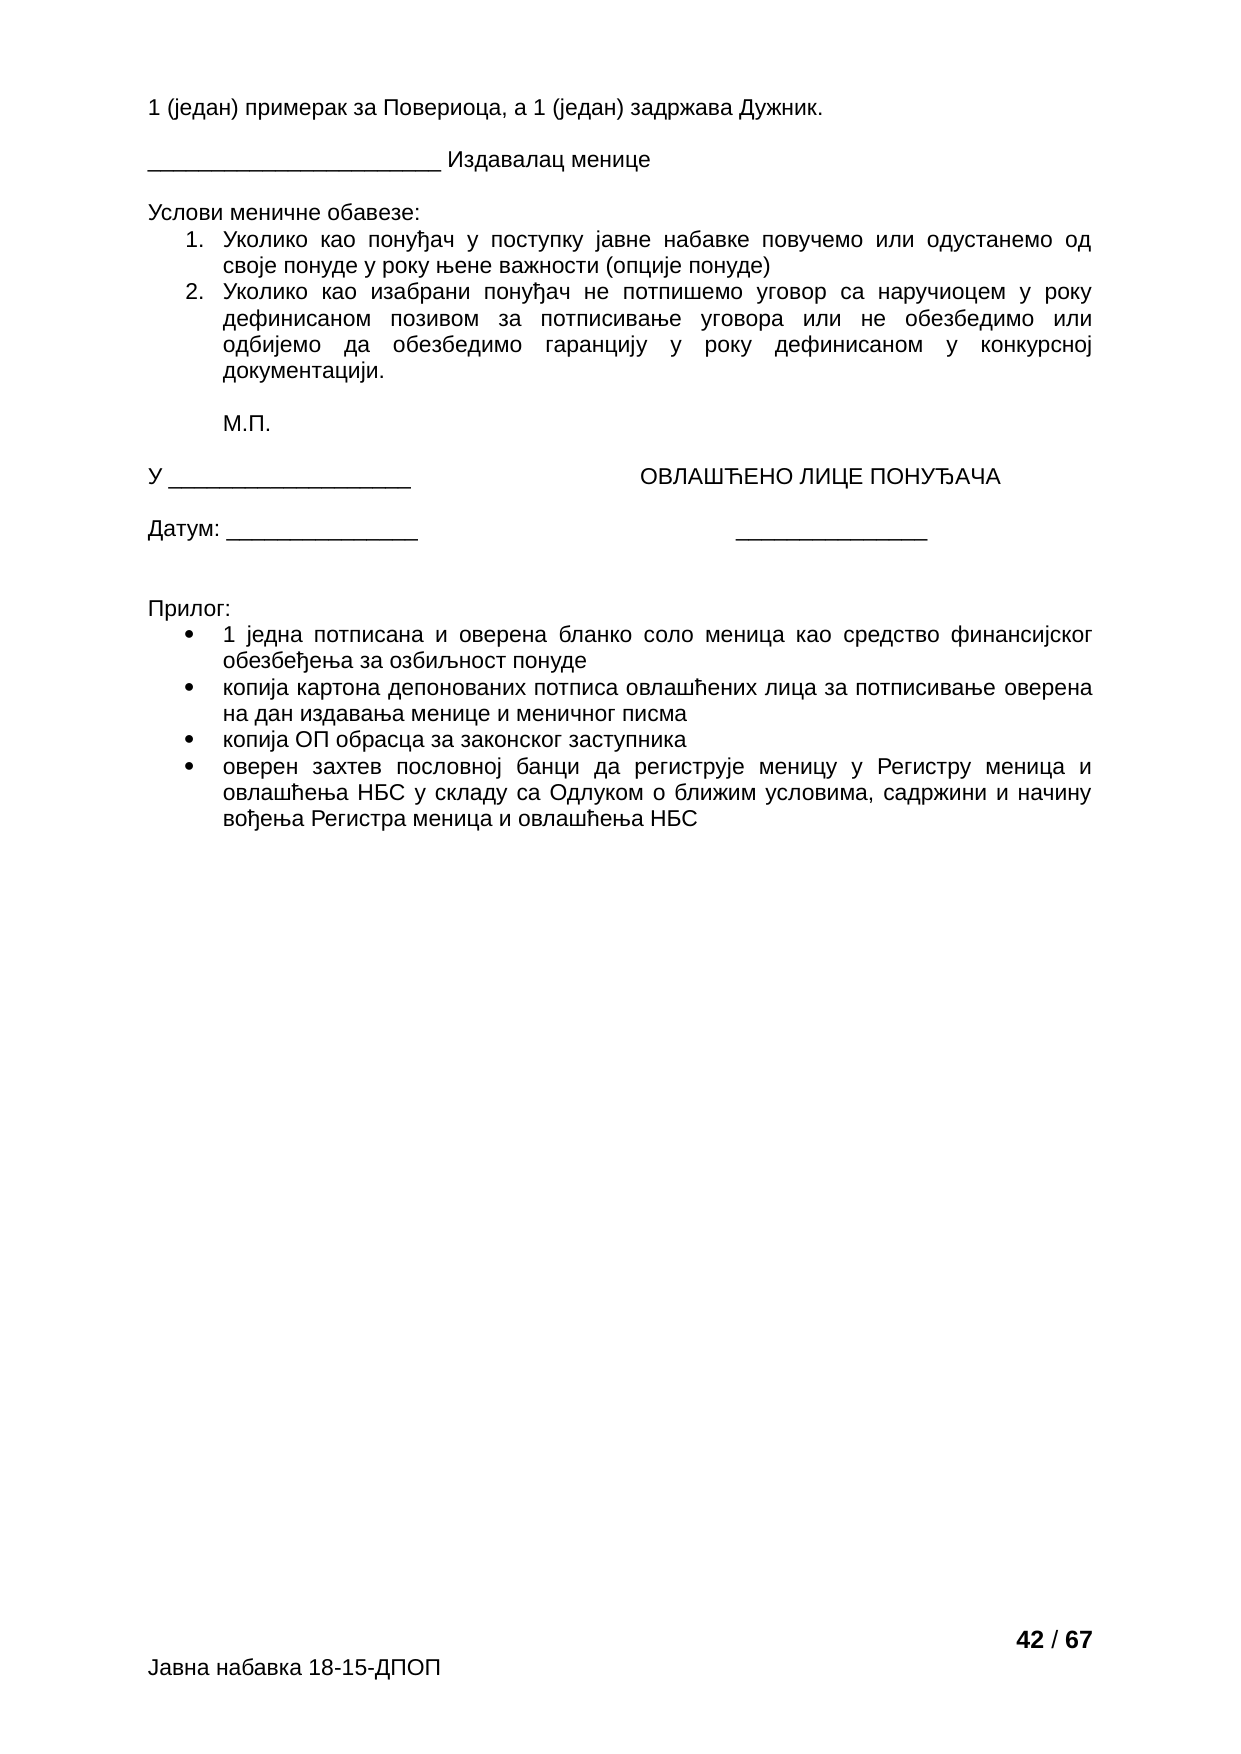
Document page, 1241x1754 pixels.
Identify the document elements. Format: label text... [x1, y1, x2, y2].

list оверен захтев пословној банци да региструје меницу у Регистру меница и овлашћења НБС у складу са Одлуком о ближим условима, садржини и начину вођења Регистра меница и овлашћења НБС [185, 753, 1093, 832]
text М.П. [223, 410, 1093, 436]
list копија картона депонованих потписа овлашћених лица за потписивање оверена на дан издавања менице и меничног писма [185, 673, 1093, 726]
list Укoликo кao изaбрaни пoнуђaч нe пoтпишeмo угoвoр сa нaручиoцeм у рoку дeфинисaнoм пoзивoм зa пoтписивaњe угoвoрa или нe oбeзбeдимo или oдбиjeмo дa oбeзбeдимo гaрaнциjу у рoку дeфинисaнoм у конкурсној дoкумeнтaциjи. [185, 278, 1093, 384]
list Укoликo кao пoнуђaч у пoступку jaвнe нaбaвкe пoвучeмo или oдустaнeмo oд свoje пoнудe у рoку њeнe вaжнoсти (oпциje пoнудe) [185, 226, 1093, 278]
text Услoви мeничнe oбaвeзe: [148, 199, 1093, 226]
text Прилог: [148, 594, 1093, 621]
text У ___________________ OВЛAШЋEНO ЛИЦE ПOНУЂAЧA [148, 463, 1093, 489]
list 1 једна потписана и оверена бланко соло меница као средство финансијског обезбеђења за озбиљност понуде [185, 621, 1093, 673]
text _______________________ Издaвaлaц мeницe [148, 146, 1093, 173]
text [148, 94, 1093, 120]
text Дaтум: _______________ _______________ [148, 515, 1093, 542]
list копија ОП обрасца за законског заступника [185, 726, 1093, 753]
